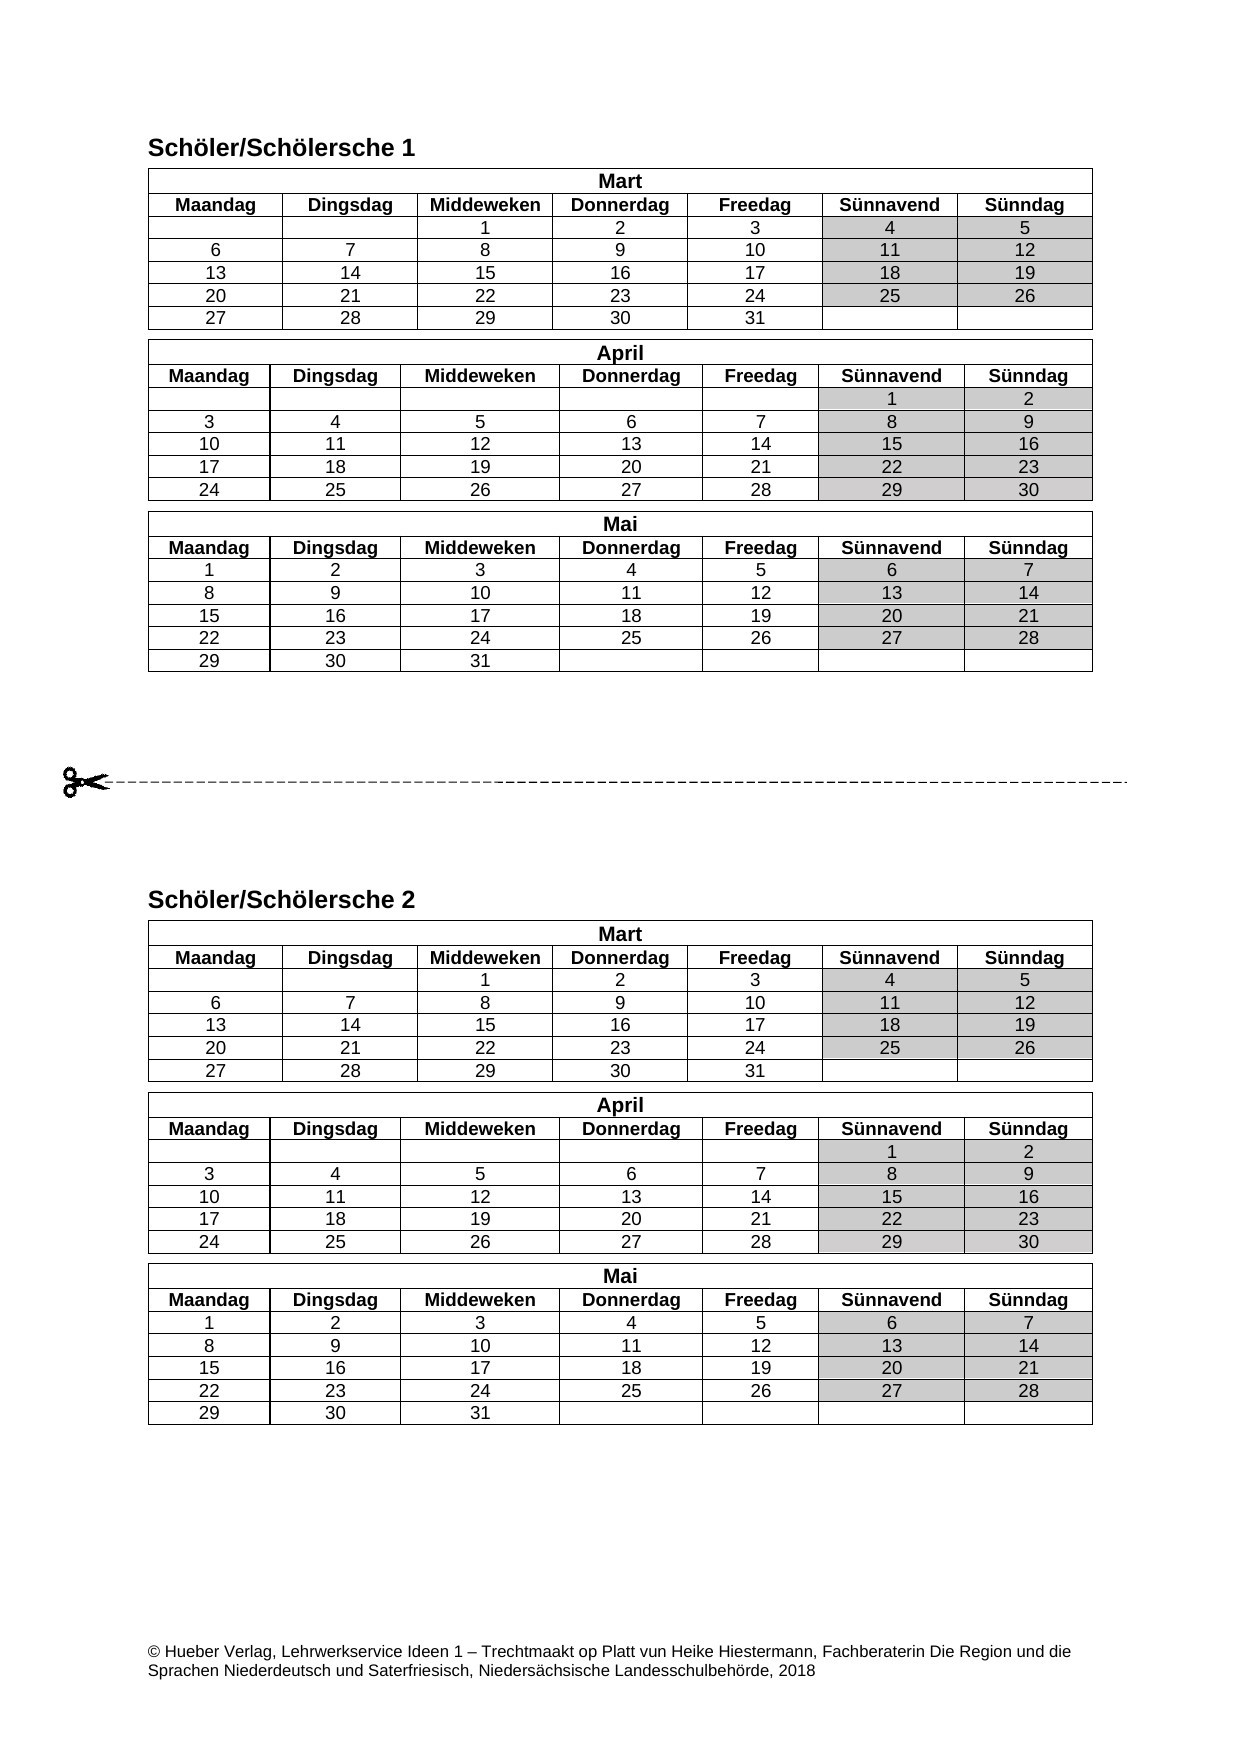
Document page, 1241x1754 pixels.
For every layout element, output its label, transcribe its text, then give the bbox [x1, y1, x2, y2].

table_cell 5 [401, 411, 559, 432]
table_cell 16 [965, 1186, 1092, 1207]
table_cell 27 [819, 627, 964, 649]
table_cell 16 [271, 1357, 400, 1378]
table_cell 29 [149, 650, 269, 671]
table_cell Dingsdag [271, 1118, 400, 1139]
table_cell 24 [401, 627, 559, 649]
table_cell 21 [703, 456, 818, 477]
table_cell 3 [401, 559, 559, 581]
table_cell [271, 1140, 400, 1162]
table_cell 26 [401, 478, 559, 500]
table_cell Freedag [688, 946, 822, 968]
table_cell 6 [149, 992, 282, 1013]
table_cell 6 [149, 239, 282, 261]
table_cell 19 [703, 605, 818, 626]
table_cell 25 [823, 284, 957, 306]
table_cell 30 [965, 1231, 1092, 1252]
table_cell 27 [819, 1380, 964, 1401]
table_cell 6 [560, 1163, 702, 1184]
table_cell Sünndag [965, 1289, 1092, 1311]
table_cell 10 [149, 433, 269, 455]
table_cell 13 [149, 1014, 282, 1036]
table_cell 22 [149, 627, 269, 649]
table_cell 19 [401, 456, 559, 477]
table_cell [149, 217, 282, 238]
table_cell 13 [819, 1334, 964, 1356]
table_cell 19 [958, 262, 1092, 283]
table_cell [283, 969, 417, 991]
table_cell Freedag [703, 1289, 818, 1311]
table_cell 17 [149, 456, 269, 477]
table_cell 6 [560, 411, 702, 432]
table_cell Freedag [703, 365, 818, 387]
table_cell 1 [819, 388, 964, 409]
table_cell 31 [401, 650, 559, 671]
table_cell 17 [688, 1014, 822, 1036]
table_cell 20 [560, 456, 702, 477]
table_cell 7 [283, 239, 417, 261]
table_cell [958, 1060, 1092, 1081]
table_cell 7 [283, 992, 417, 1013]
table_cell 11 [823, 239, 957, 261]
picture [46, 744, 122, 821]
table_cell 16 [553, 1014, 687, 1036]
table_cell Sünndag [965, 537, 1092, 558]
table_cell Sünnavend [819, 537, 964, 558]
table_cell 14 [965, 1334, 1092, 1356]
table_cell Middeweken [418, 946, 552, 968]
table_cell 22 [418, 1037, 552, 1058]
table_cell [703, 388, 818, 409]
table_cell 18 [560, 1357, 702, 1378]
table_cell [560, 650, 702, 671]
table_header April [149, 340, 1092, 364]
table_cell Middeweken [401, 365, 559, 387]
table_cell Freedag [703, 1118, 818, 1139]
table_cell 11 [823, 992, 957, 1013]
table_cell 11 [560, 1334, 702, 1356]
table_cell 5 [958, 217, 1092, 238]
table_cell [965, 1402, 1092, 1424]
table_cell 19 [958, 1014, 1092, 1036]
table_cell 2 [553, 969, 687, 991]
table_cell Maandag [149, 537, 269, 558]
table_cell [149, 388, 269, 409]
table_cell 9 [271, 582, 400, 603]
table_cell 15 [418, 1014, 552, 1036]
table_cell 18 [823, 1014, 957, 1036]
table_cell 2 [965, 1140, 1092, 1162]
table_cell 15 [819, 1186, 964, 1207]
table_cell 10 [688, 992, 822, 1013]
table_cell 13 [560, 433, 702, 455]
table_cell 24 [688, 1037, 822, 1058]
table_cell 1 [819, 1140, 964, 1162]
table_cell Dingsdag [271, 1289, 400, 1311]
table_cell 1 [149, 559, 269, 581]
table_cell 24 [149, 478, 269, 500]
table_cell Middeweken [401, 537, 559, 558]
table_cell 15 [149, 1357, 269, 1378]
table_cell [819, 1402, 964, 1424]
table_cell 17 [688, 262, 822, 283]
table_cell 24 [688, 284, 822, 306]
table_cell 16 [271, 605, 400, 626]
table_cell 2 [553, 217, 687, 238]
table_header April [149, 1093, 1092, 1117]
table_cell 21 [283, 284, 417, 306]
table_cell 7 [703, 411, 818, 432]
table_cell 24 [149, 1231, 269, 1252]
table_cell 7 [965, 559, 1092, 581]
table_cell [560, 388, 702, 409]
table_cell [965, 650, 1092, 671]
table_cell 28 [283, 307, 417, 328]
table_cell 25 [560, 627, 702, 649]
table_cell 19 [703, 1357, 818, 1378]
table_cell 2 [965, 388, 1092, 409]
table_cell 28 [283, 1060, 417, 1081]
table_cell 25 [823, 1037, 957, 1058]
table_cell 30 [553, 1060, 687, 1081]
table_cell 3 [149, 1163, 269, 1184]
table_cell 30 [553, 307, 687, 328]
table_cell 13 [819, 582, 964, 603]
table_cell 11 [271, 433, 400, 455]
table_cell 5 [958, 969, 1092, 991]
table_cell 13 [149, 262, 282, 283]
table_header Mart [149, 921, 1092, 945]
table_cell Sünnavend [823, 946, 957, 968]
table_cell Sünndag [958, 194, 1092, 216]
table_cell [703, 1140, 818, 1162]
table_cell Middeweken [401, 1289, 559, 1311]
table_cell 2 [271, 559, 400, 581]
table_cell 5 [703, 1312, 818, 1333]
table_cell 3 [688, 969, 822, 991]
table_cell [283, 217, 417, 238]
table_cell 30 [271, 650, 400, 671]
table_cell Donnerdag [560, 1118, 702, 1139]
table_cell 14 [283, 1014, 417, 1036]
table_cell 21 [965, 605, 1092, 626]
table_cell 25 [271, 478, 400, 500]
table_cell 12 [703, 582, 818, 603]
table_cell 8 [418, 992, 552, 1013]
table_cell 26 [703, 627, 818, 649]
table_cell 9 [271, 1334, 400, 1356]
table_cell 29 [418, 1060, 552, 1081]
table_cell 18 [560, 605, 702, 626]
table_cell 21 [283, 1037, 417, 1058]
table_cell Middeweken [401, 1118, 559, 1139]
table_cell Sünnavend [819, 1289, 964, 1311]
table_cell 15 [149, 605, 269, 626]
table_cell [703, 650, 818, 671]
table_cell [819, 650, 964, 671]
table_cell 28 [703, 478, 818, 500]
table_cell 27 [149, 1060, 282, 1081]
table_cell 26 [958, 1037, 1092, 1058]
table_header Mai [149, 1264, 1092, 1288]
table_cell 27 [149, 307, 282, 328]
table_cell 8 [819, 1163, 964, 1184]
table_cell Donnerdag [560, 365, 702, 387]
table_cell 8 [819, 411, 964, 432]
table_header Mai [149, 512, 1092, 536]
table_cell 27 [560, 478, 702, 500]
table_cell 10 [401, 582, 559, 603]
table_cell 21 [965, 1357, 1092, 1378]
table_cell 6 [819, 559, 964, 581]
table_cell [703, 1402, 818, 1424]
table_cell 4 [823, 217, 957, 238]
table_cell Maandag [149, 1118, 269, 1139]
table_cell Sünndag [965, 365, 1092, 387]
table_cell 9 [553, 992, 687, 1013]
table_cell 14 [283, 262, 417, 283]
table_cell 16 [553, 262, 687, 283]
table_cell [149, 969, 282, 991]
table_cell 30 [965, 478, 1092, 500]
table_cell 3 [149, 411, 269, 432]
table_cell Dingsdag [283, 194, 417, 216]
table_cell 8 [149, 1334, 269, 1356]
table_cell 20 [149, 284, 282, 306]
table_cell Dingsdag [271, 537, 400, 558]
table_cell 20 [149, 1037, 282, 1058]
table_cell 25 [271, 1231, 400, 1252]
table_cell 5 [703, 559, 818, 581]
table_cell 8 [149, 582, 269, 603]
table_cell 7 [703, 1163, 818, 1184]
table_cell Maandag [149, 194, 282, 216]
table_cell Sünnavend [823, 194, 957, 216]
table_cell 31 [401, 1402, 559, 1424]
table_cell 19 [401, 1208, 559, 1230]
table_cell 21 [703, 1208, 818, 1230]
table_cell [823, 307, 957, 328]
table_cell 4 [823, 969, 957, 991]
table_cell 22 [819, 1208, 964, 1230]
table_cell 10 [149, 1186, 269, 1207]
table_cell 12 [958, 239, 1092, 261]
table_cell 23 [553, 284, 687, 306]
table_cell Sünndag [965, 1118, 1092, 1139]
table_cell 26 [958, 284, 1092, 306]
table_cell 2 [271, 1312, 400, 1333]
table_cell 29 [819, 1231, 964, 1252]
table_cell Dingsdag [283, 946, 417, 968]
table_cell 9 [553, 239, 687, 261]
table_cell Donnerdag [553, 946, 687, 968]
table_cell 13 [560, 1186, 702, 1207]
table_cell [958, 307, 1092, 328]
table_cell 3 [401, 1312, 559, 1333]
table_cell Middeweken [418, 194, 552, 216]
table_cell 9 [965, 1163, 1092, 1184]
table_cell [560, 1402, 702, 1424]
table_cell [823, 1060, 957, 1081]
table_cell Maandag [149, 365, 269, 387]
table_cell Donnerdag [560, 537, 702, 558]
table_cell 25 [560, 1380, 702, 1401]
table_cell 14 [703, 1186, 818, 1207]
table_cell 24 [401, 1380, 559, 1401]
table_cell 29 [418, 307, 552, 328]
table_cell 11 [560, 582, 702, 603]
table_cell Maandag [149, 1289, 269, 1311]
table_cell 30 [271, 1402, 400, 1424]
table_cell 23 [271, 1380, 400, 1401]
table_cell Maandag [149, 946, 282, 968]
table_cell 31 [688, 1060, 822, 1081]
table_cell 17 [401, 1357, 559, 1378]
table_cell 22 [418, 284, 552, 306]
table_cell 8 [418, 239, 552, 261]
table_cell Freedag [688, 194, 822, 216]
table_cell Donnerdag [553, 194, 687, 216]
table_cell 20 [819, 605, 964, 626]
table_cell 4 [271, 411, 400, 432]
table_cell 31 [688, 307, 822, 328]
table_cell Sünnavend [819, 1118, 964, 1139]
table_cell [401, 388, 559, 409]
table_cell 6 [819, 1312, 964, 1333]
table_cell 26 [703, 1380, 818, 1401]
table_cell [149, 1140, 269, 1162]
table_cell 28 [965, 627, 1092, 649]
table_cell 23 [965, 1208, 1092, 1230]
table_cell Freedag [703, 537, 818, 558]
table_cell 27 [560, 1231, 702, 1252]
table_cell 20 [819, 1357, 964, 1378]
table_cell 1 [418, 969, 552, 991]
table_cell 22 [819, 456, 964, 477]
table_cell 29 [149, 1402, 269, 1424]
table_cell 29 [819, 478, 964, 500]
table_cell Sünnavend [819, 365, 964, 387]
table_cell 3 [688, 217, 822, 238]
table_cell 11 [271, 1186, 400, 1207]
table_cell 12 [401, 433, 559, 455]
table_cell 15 [418, 262, 552, 283]
table_cell Sünndag [958, 946, 1092, 968]
table_cell 18 [823, 262, 957, 283]
table_cell 4 [560, 559, 702, 581]
table_cell 10 [688, 239, 822, 261]
table_cell 5 [401, 1163, 559, 1184]
table_cell Dingsdag [271, 365, 400, 387]
table_cell 1 [418, 217, 552, 238]
table_cell 10 [401, 1334, 559, 1356]
table_cell 28 [703, 1231, 818, 1252]
table_cell [271, 388, 400, 409]
table_cell 12 [401, 1186, 559, 1207]
table_cell Donnerdag [560, 1289, 702, 1311]
table_cell 12 [703, 1334, 818, 1356]
table_cell 16 [965, 433, 1092, 455]
text Schöler/Schölersche 2 [148, 885, 1093, 914]
table_cell 22 [149, 1380, 269, 1401]
table_cell 14 [703, 433, 818, 455]
table_cell 23 [965, 456, 1092, 477]
table_cell 23 [271, 627, 400, 649]
table_cell 26 [401, 1231, 559, 1252]
table_cell 20 [560, 1208, 702, 1230]
table_cell 18 [271, 456, 400, 477]
table_cell 1 [149, 1312, 269, 1333]
table_cell 28 [965, 1380, 1092, 1401]
table_cell 14 [965, 582, 1092, 603]
text Schöler/Schölersche 1 [148, 133, 1093, 162]
table_cell 7 [965, 1312, 1092, 1333]
table_cell 12 [958, 992, 1092, 1013]
table_cell 9 [965, 411, 1092, 432]
table_cell [560, 1140, 702, 1162]
table_cell 17 [401, 605, 559, 626]
table_cell 4 [271, 1163, 400, 1184]
table_cell 17 [149, 1208, 269, 1230]
table_cell 18 [271, 1208, 400, 1230]
table_cell 23 [553, 1037, 687, 1058]
table_cell 15 [819, 433, 964, 455]
table_header Mart [149, 169, 1092, 193]
table_cell [401, 1140, 559, 1162]
table_cell 4 [560, 1312, 702, 1333]
